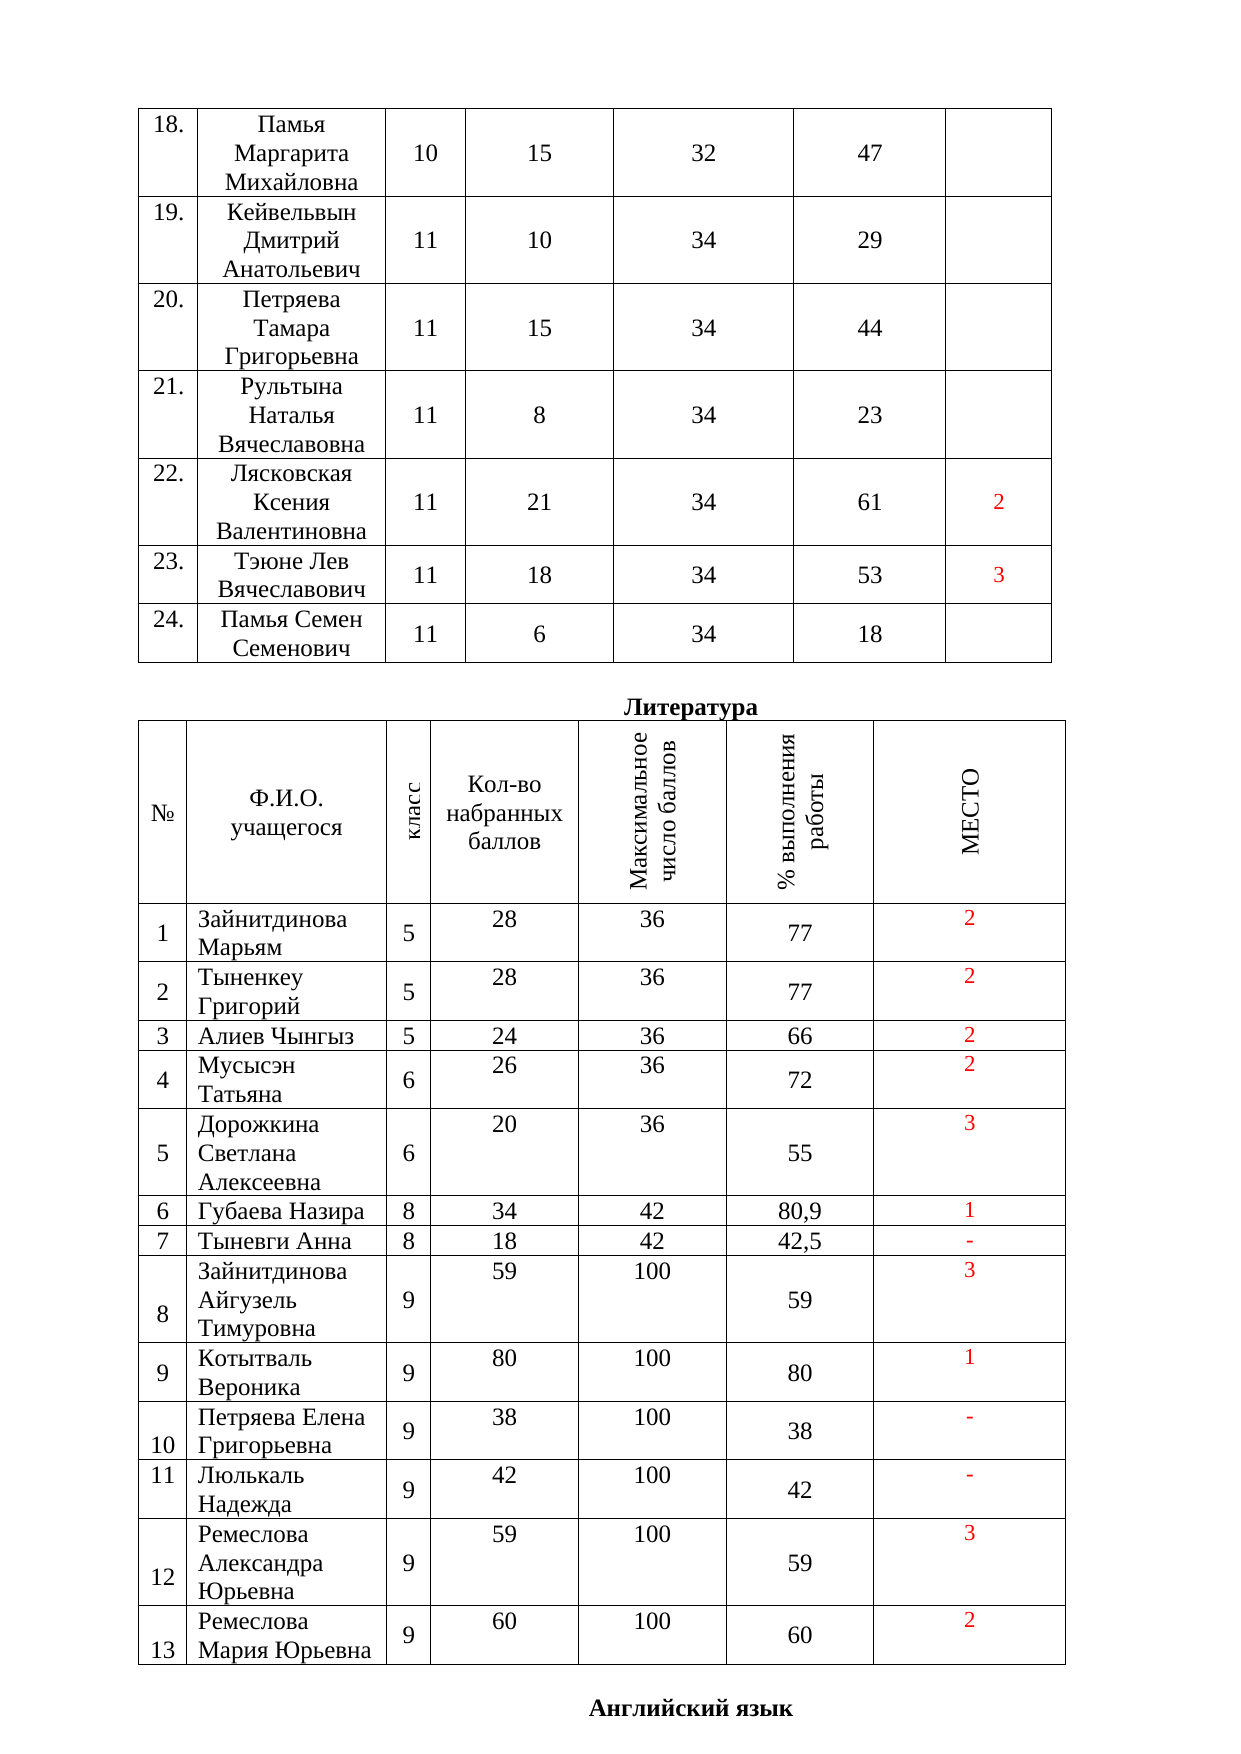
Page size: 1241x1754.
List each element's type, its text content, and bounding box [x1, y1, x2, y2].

table_cell 11 [386, 459, 465, 545]
table_cell Памья Маргарита Михайловна [198, 109, 385, 196]
table_cell Котытваль Вероника [187, 1343, 386, 1401]
table_cell Петряева Елена Григорьевна [187, 1402, 386, 1459]
table_cell 10 [466, 197, 613, 283]
table_cell Тэюне Лев Вячеславович [198, 546, 385, 603]
table_cell 10 [386, 109, 465, 196]
table_cell 18 [466, 546, 613, 603]
table_cell 42 [579, 1196, 726, 1225]
table_cell 11 [386, 197, 465, 283]
table_cell - [874, 1402, 1065, 1459]
table_cell 5 [387, 962, 430, 1020]
table_cell 42,5 [727, 1226, 873, 1255]
table_cell Кейвельвын Дмитрий Анатольевич [198, 197, 385, 283]
table_cell 34 [614, 371, 793, 457]
table_cell [946, 284, 1051, 370]
table_cell 28 [431, 962, 578, 1020]
table_cell 9 [387, 1606, 430, 1664]
table_cell 18 [794, 604, 945, 662]
table_header Кол-во набранных баллов [431, 721, 578, 903]
table_cell 9 [387, 1402, 430, 1459]
table_cell 38 [431, 1402, 578, 1459]
text Литература [150, 692, 1232, 720]
table_cell 1 [874, 1343, 1065, 1401]
table_cell 15 [466, 284, 613, 370]
table_cell 23 [794, 371, 945, 457]
table_cell 9 [387, 1256, 430, 1342]
table_cell 34 [614, 604, 793, 662]
table_cell 5 [387, 904, 430, 961]
table_cell 12 [139, 1519, 186, 1605]
table_cell Лясковская Ксения Валентиновна [198, 459, 385, 545]
table_cell [139, 197, 197, 283]
table_cell 3 [874, 1109, 1065, 1195]
table_cell [946, 371, 1051, 457]
table_cell 3 [874, 1256, 1065, 1342]
table_cell 18 [431, 1226, 578, 1255]
table_cell 5 [387, 1021, 430, 1049]
table_cell 100 [579, 1460, 726, 1518]
table_cell Зайнитдинова Марьям [187, 904, 386, 961]
table_cell 59 [431, 1519, 578, 1605]
table_cell 8 [387, 1226, 430, 1255]
table_cell 8 [139, 1256, 186, 1342]
table_cell 66 [727, 1021, 873, 1049]
table_cell [139, 371, 197, 457]
table_header МЕСТО [874, 721, 1065, 903]
table_cell 4 [139, 1051, 186, 1108]
table_cell 2 [874, 1606, 1065, 1664]
table_cell Тыненкеу Григорий [187, 962, 386, 1020]
table_cell 80,9 [727, 1196, 873, 1225]
table_cell 100 [579, 1402, 726, 1459]
table_cell Алиев Чынгыз [187, 1021, 386, 1049]
table_cell 6 [387, 1109, 430, 1195]
table_cell 100 [579, 1256, 726, 1342]
table_cell 21 [466, 459, 613, 545]
table_cell 13 [139, 1606, 186, 1664]
table_cell 6 [139, 1196, 186, 1225]
table_cell 100 [579, 1343, 726, 1401]
table_cell [946, 197, 1051, 283]
table_cell 5 [139, 1109, 186, 1195]
table_cell 2 [874, 962, 1065, 1020]
table_cell 11 [139, 1460, 186, 1518]
table_cell 6 [466, 604, 613, 662]
table_cell 8 [387, 1196, 430, 1225]
table_cell - [874, 1226, 1065, 1255]
table_cell 1 [139, 904, 186, 961]
table_cell 60 [431, 1606, 578, 1664]
table_cell 34 [614, 459, 793, 545]
table_cell 61 [794, 459, 945, 545]
table_cell Ремеслова Александра Юрьевна [187, 1519, 386, 1605]
table_cell 28 [431, 904, 578, 961]
table_cell 11 [386, 284, 465, 370]
table_cell [139, 109, 197, 196]
table_header Ф.И.О. учащегося [187, 721, 386, 903]
table_cell [946, 109, 1051, 196]
table_cell - [874, 1460, 1065, 1518]
table_cell 2 [946, 459, 1051, 545]
table_cell 26 [431, 1051, 578, 1108]
table_cell 34 [431, 1196, 578, 1225]
table_cell 77 [727, 904, 873, 961]
table_cell 36 [579, 1109, 726, 1195]
table_cell 44 [794, 284, 945, 370]
table_cell Памья Семен Семенович [198, 604, 385, 662]
table_cell 9 [387, 1343, 430, 1401]
table_cell [139, 459, 197, 545]
table_cell 100 [579, 1606, 726, 1664]
table_cell 36 [579, 904, 726, 961]
table_cell 36 [579, 962, 726, 1020]
table_cell 42 [431, 1460, 578, 1518]
table_cell Ремеслова Мария Юрьевна [187, 1606, 386, 1664]
table_cell 55 [727, 1109, 873, 1195]
table_cell 60 [727, 1606, 873, 1664]
table_cell 10 [139, 1402, 186, 1459]
table_cell Мусысэн Татьяна [187, 1051, 386, 1108]
table_cell 11 [386, 604, 465, 662]
table_cell 1 [874, 1196, 1065, 1225]
table_cell 34 [614, 197, 793, 283]
table_cell 11 [386, 371, 465, 457]
table_cell 42 [579, 1226, 726, 1255]
table_cell 36 [579, 1051, 726, 1108]
table_cell 2 [874, 904, 1065, 961]
table_cell 34 [614, 546, 793, 603]
table_cell 80 [727, 1343, 873, 1401]
table_cell 32 [614, 109, 793, 196]
table_cell 59 [727, 1519, 873, 1605]
table_header класс [387, 721, 430, 903]
table_cell Тыневги Анна [187, 1226, 386, 1255]
table_cell 3 [139, 1021, 186, 1049]
table_cell 29 [794, 197, 945, 283]
table_cell 72 [727, 1051, 873, 1108]
table_cell 20 [431, 1109, 578, 1195]
table_cell Рультына Наталья Вячеславовна [198, 371, 385, 457]
table_cell 47 [794, 109, 945, 196]
table_cell 59 [727, 1256, 873, 1342]
table_cell 24 [431, 1021, 578, 1049]
table_cell 9 [387, 1460, 430, 1518]
table_cell 9 [139, 1343, 186, 1401]
table_cell [139, 284, 197, 370]
table_cell 53 [794, 546, 945, 603]
table_cell Петряева Тамара Григорьевна [198, 284, 385, 370]
table_cell 36 [579, 1021, 726, 1049]
table_cell 11 [386, 546, 465, 603]
table_cell Зайнитдинова Айгузель Тимуровна [187, 1256, 386, 1342]
table_header Максимальное число баллов [579, 721, 726, 903]
table_cell [139, 546, 197, 603]
text Английский язык [150, 1693, 1232, 1722]
table_cell [946, 604, 1051, 662]
table_cell 3 [946, 546, 1051, 603]
table_cell 59 [431, 1256, 578, 1342]
table_cell 2 [874, 1051, 1065, 1108]
table_cell Люлькаль Надежда [187, 1460, 386, 1518]
table_cell 80 [431, 1343, 578, 1401]
table_cell [139, 604, 197, 662]
table_header % выполнения работы [727, 721, 873, 903]
table_cell 100 [579, 1519, 726, 1605]
table_cell 2 [139, 962, 186, 1020]
table_cell 7 [139, 1226, 186, 1255]
table_cell 77 [727, 962, 873, 1020]
table_cell Дорожкина Светлана Алексеевна [187, 1109, 386, 1195]
table_cell 2 [874, 1021, 1065, 1049]
table_cell 8 [466, 371, 613, 457]
table_cell 38 [727, 1402, 873, 1459]
table_cell 9 [387, 1519, 430, 1605]
table_cell 42 [727, 1460, 873, 1518]
table_cell 3 [874, 1519, 1065, 1605]
table_header № [139, 721, 186, 903]
table_cell 6 [387, 1051, 430, 1108]
table_cell 34 [614, 284, 793, 370]
table_cell Губаева Назира [187, 1196, 386, 1225]
table_cell 15 [466, 109, 613, 196]
